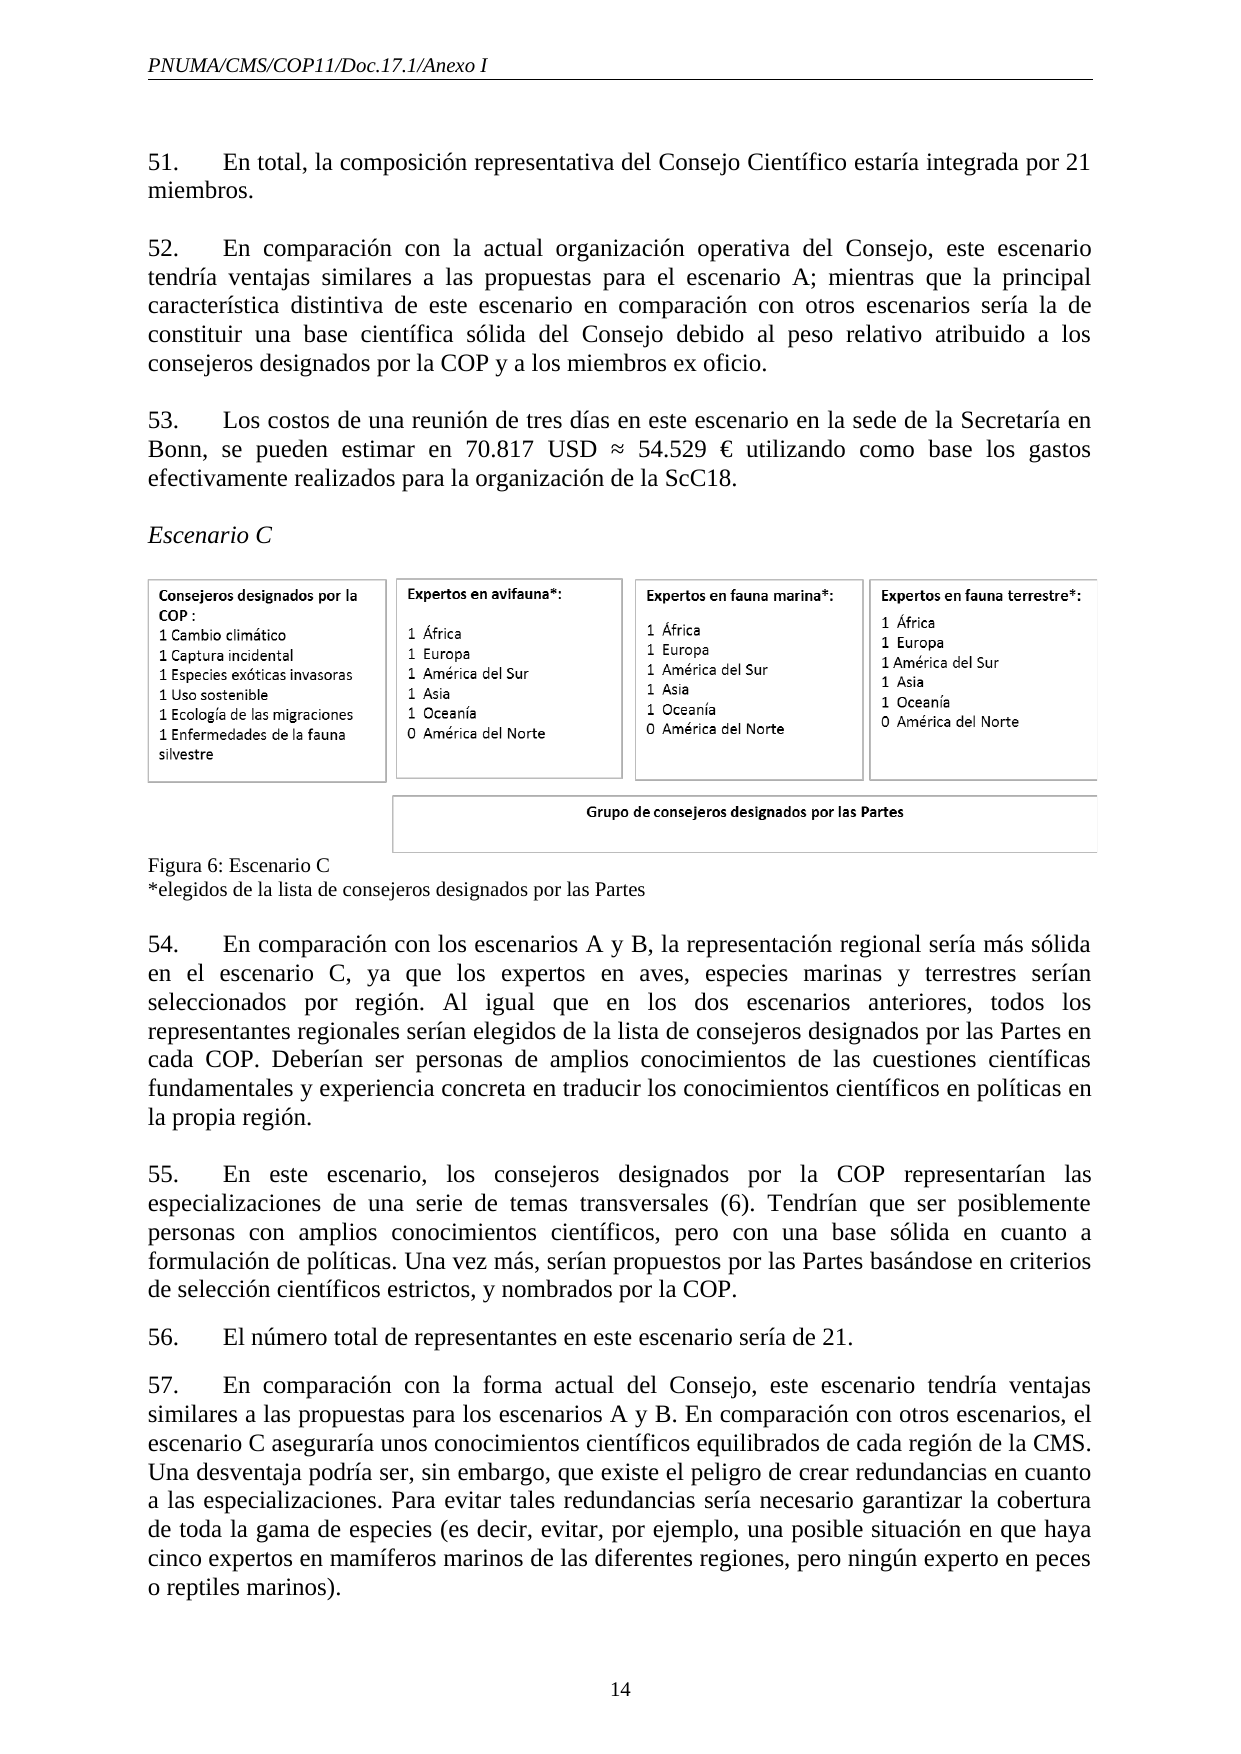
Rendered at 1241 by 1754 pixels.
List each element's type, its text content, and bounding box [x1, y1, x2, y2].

text *elegidos de la lista de consejeros designados por las Partes [148, 877, 1092, 901]
text Figura 6: Escenario C [148, 853, 1092, 877]
picture [147, 578, 1098, 853]
list En comparación con los escenarios A y B, la representación regional sería más sólida en el escenario C, ya que los expertos en aves, especies marinas y terrestres serían seleccionados por región. Al igual que en los dos escenarios anteriores, todos los representantes regionales serían elegidos de la lista de consejeros designados por las Partes en cada COP. Deberían ser personas de amplios conocimientos de las cuestiones científicas fundamentales y experiencia concreta en traducir los conocimientos científicos en políticas en la propia región. [148, 929, 1092, 1131]
list En este escenario, los consejeros designados por la COP representarían las especializaciones de una serie de temas transversales (6). Tendrían que ser posiblemente personas con amplios conocimientos científicos, pero con una base sólida en cuanto a formulación de políticas. Una vez más, serían propuestos por las Partes basándose en criterios de selección científicos estrictos, y nombrados por la COP. [148, 1159, 1092, 1303]
list En comparación con la actual organización operativa del Consejo, este escenario tendría ventajas similares a las propuestas para el escenario A; mientras que la principal característica distintiva de este escenario en comparación con otros escenarios sería la de constituir una base científica sólida del Consejo debido al peso relativo atribuido a los consejeros designados por la COP y a los miembros ex oficio. [148, 233, 1092, 377]
list En total, la composición representativa del Consejo Científico estaría integrada por 21 miembros. [148, 147, 1092, 204]
list En comparación con la forma actual del Consejo, este escenario tendría ventajas similares a las propuestas para los escenarios A y B. En comparación con otros escenarios, el escenario C aseguraría unos conocimientos científicos equilibrados de cada región de la CMS. Una desventaja podría ser, sin embargo, que existe el peligro de crear redundancias en cuanto a las especializaciones. Para evitar tales redundancias sería necesario garantizar la cobertura de toda la gama de especies (es decir, evitar, por ejemplo, una posible situación en que haya cinco expertos en mamíferos marinos de las diferentes regiones, pero ningún experto en peces o reptiles marinos). [148, 1370, 1092, 1600]
text Escenario C [148, 521, 1092, 549]
list El número total de representantes en este escenario sería de 21. [148, 1322, 1092, 1351]
list Los costos de una reunión de tres días en este escenario en la sede de la Secretaría en Bonn, se pueden estimar en 70.817 USD ≈ 54.529 € utilizando como base los gastos efectivamente realizados para la organización de la ScC18. [148, 406, 1092, 492]
